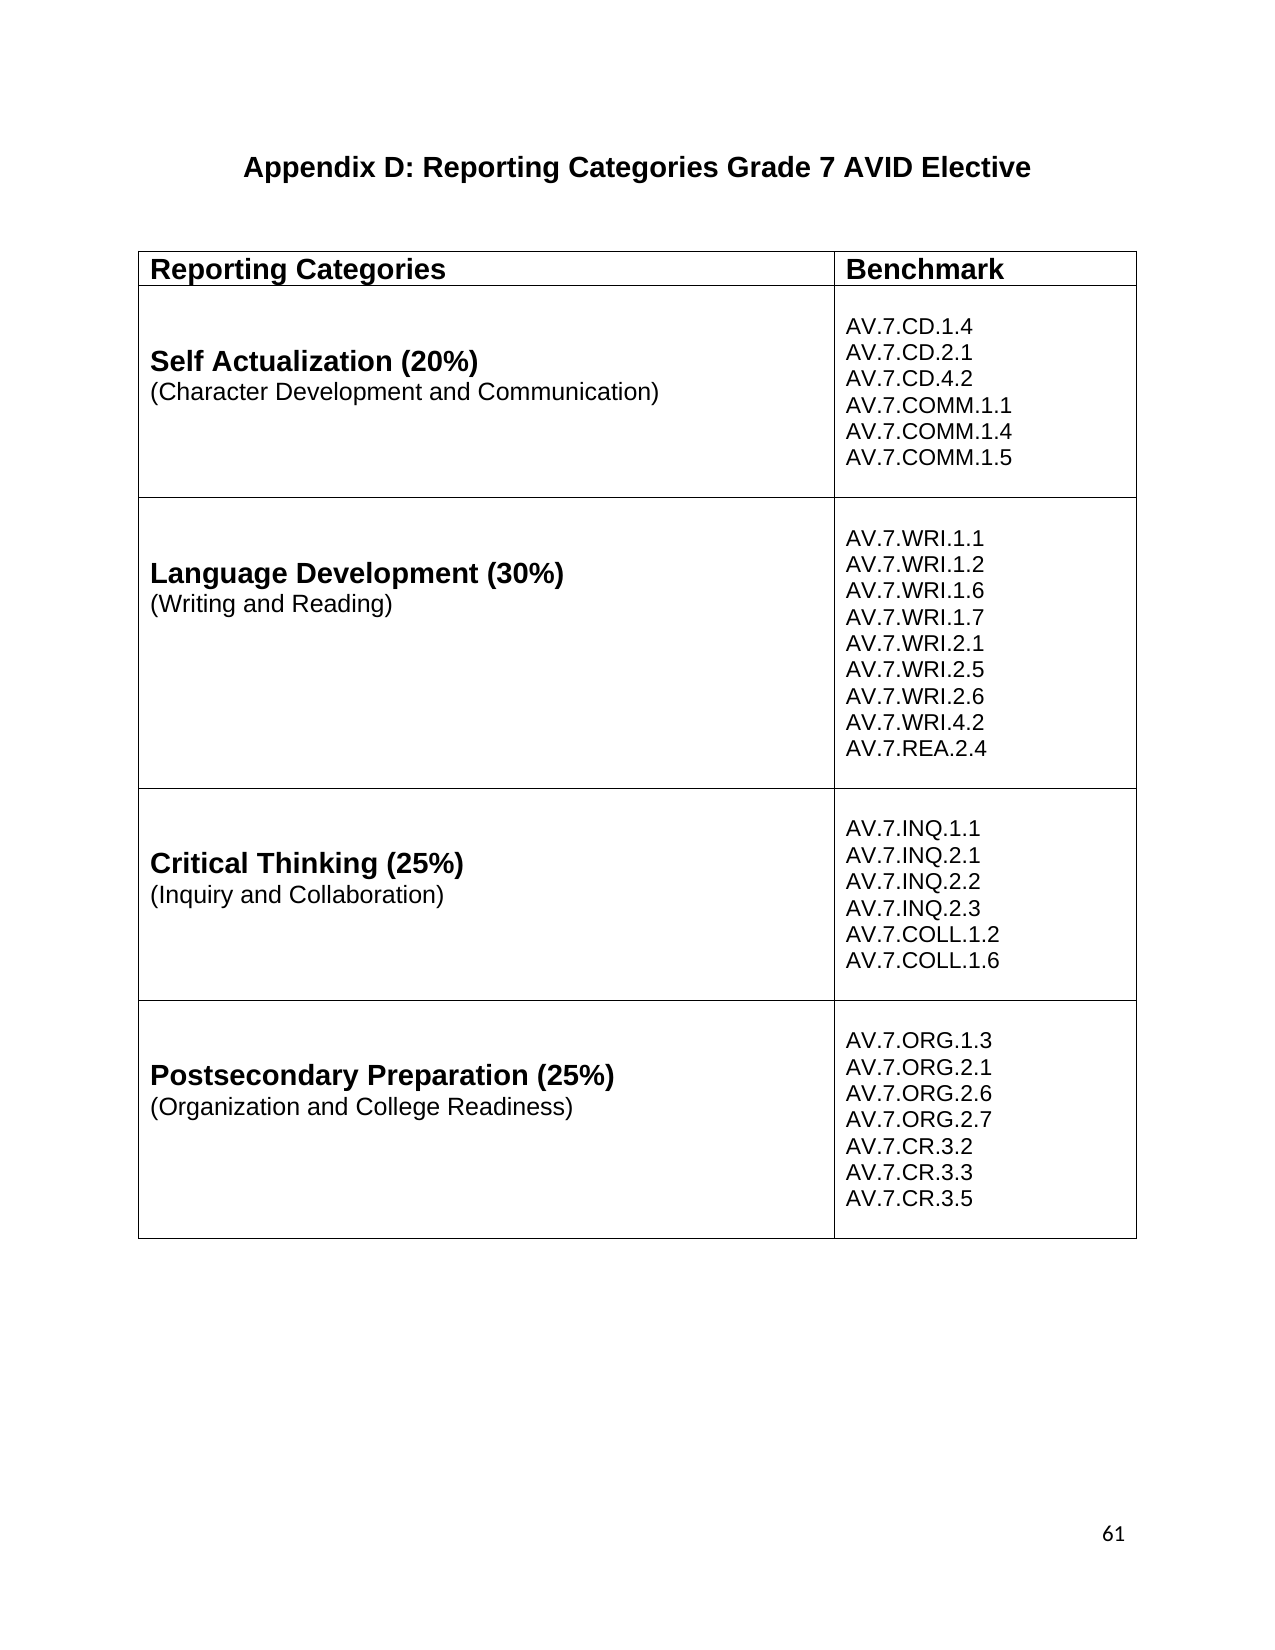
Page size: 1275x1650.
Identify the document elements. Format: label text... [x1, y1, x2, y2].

table_header Reporting Categories [139, 252, 834, 285]
table_cell Self Actualization (20%) (Character Development and Communication) [139, 286, 834, 497]
table_cell AV.7.ORG.1.3 AV.7.ORG.2.1 AV.7.ORG.2.6 AV.7.ORG.2.7 AV.7.CR.3.2 AV.7.CR.3.3 AV.7.CR.3.5 [835, 1001, 1136, 1238]
table_cell Postsecondary Preparation (25%) (Organization and College Readiness) [139, 1001, 834, 1238]
table_cell AV.7.CD.1.4 AV.7.CD.2.1 AV.7.CD.4.2 AV.7.COMM.1.1 AV.7.COMM.1.4 AV.7.COMM.1.5 [835, 286, 1136, 497]
table_cell Language Development (30%) (Writing and Reading) [139, 498, 834, 788]
text Appendix D: Reporting Categories Grade 7 AVID Elective [150, 150, 1125, 183]
table_cell AV.7.WRI.1.1 AV.7.WRI.1.2 AV.7.WRI.1.6 AV.7.WRI.1.7 AV.7.WRI.2.1 AV.7.WRI.2.5 AV.7.WRI.2.6 AV.7.WRI.4.2 AV.7.REA.2.4 [835, 498, 1136, 788]
table_cell Critical Thinking (25%) (Inquiry and Collaboration) [139, 789, 834, 1000]
table_cell AV.7.INQ.1.1 AV.7.INQ.2.1 AV.7.INQ.2.2 AV.7.INQ.2.3 AV.7.COLL.1.2 AV.7.COLL.1.6 [835, 789, 1136, 1000]
table_header Benchmark [835, 252, 1136, 285]
